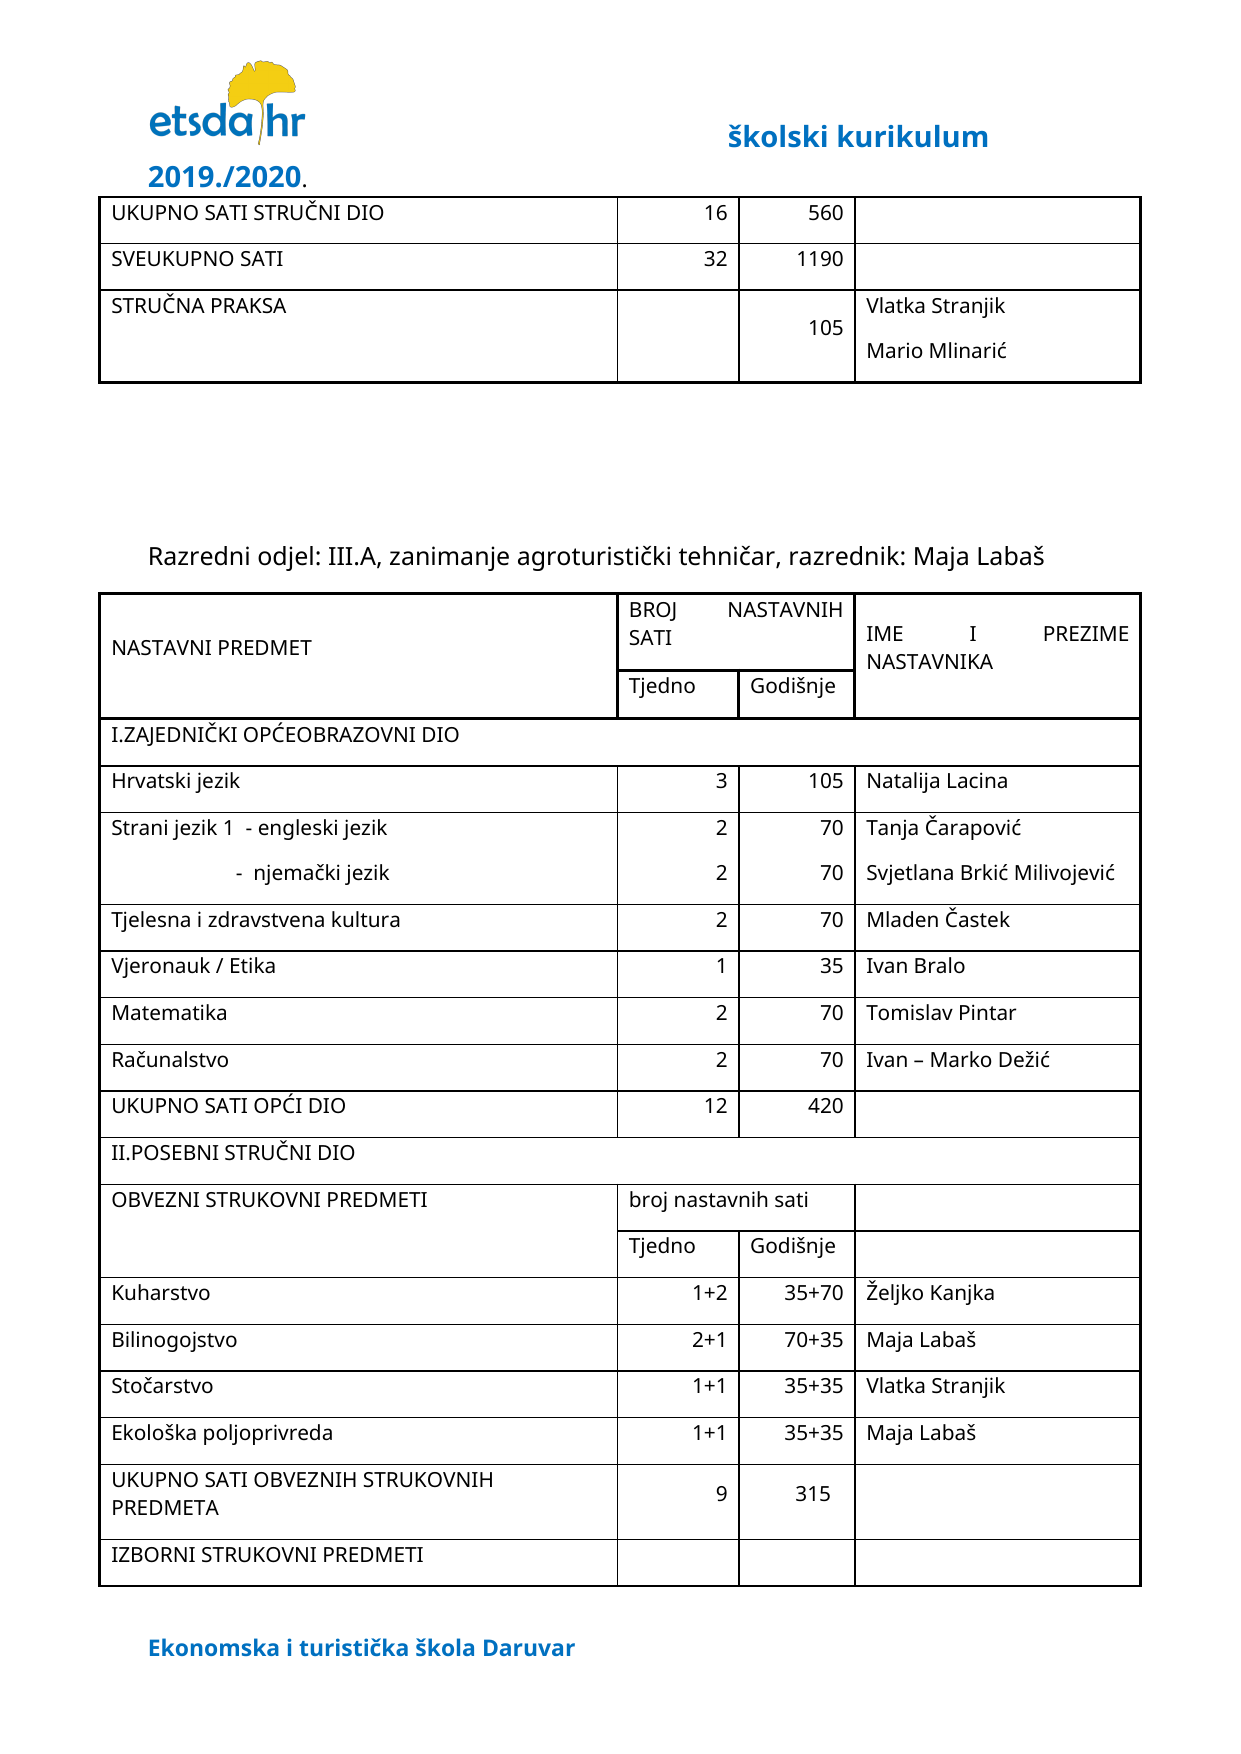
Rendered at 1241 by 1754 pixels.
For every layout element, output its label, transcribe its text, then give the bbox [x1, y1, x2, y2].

table_cell Vlatka Stranjik [856, 1372, 1139, 1417]
table_cell 70 [740, 905, 854, 950]
table_cell 1+1 [618, 1418, 738, 1463]
table_cell Tjedno [618, 1232, 738, 1277]
table_cell Mladen Častek [856, 905, 1139, 950]
table_cell Bilinogojstvo [101, 1325, 617, 1370]
table_cell 35+35 [740, 1418, 854, 1463]
table_cell I.ZAJEDNIČKI OPĆEOBRAZOVNI DIO [101, 720, 1139, 765]
table_cell 1+2 [618, 1278, 738, 1323]
table_cell UKUPNO SATI OPĆI DIO [101, 1092, 617, 1137]
table_cell 70 [740, 998, 854, 1043]
table_cell [856, 1232, 1139, 1277]
table_cell Tjedno [619, 672, 737, 717]
table_cell Kuharstvo [101, 1278, 617, 1323]
table_cell IZBORNI STRUKOVNI PREDMETI [101, 1540, 617, 1585]
table_cell Željko Kanjka [856, 1278, 1139, 1323]
table_cell STRUČNA PRAKSA [101, 291, 617, 381]
table_header IME I PREZIME NASTAVNIKA [856, 595, 1139, 717]
table_cell Maja Labaš [856, 1325, 1139, 1370]
table_cell 2 [618, 905, 738, 950]
table_cell Godišnje [740, 672, 853, 717]
table_header NASTAVNI PREDMET [101, 595, 616, 717]
table_cell Natalija Lacina [856, 767, 1139, 812]
table_cell [856, 1092, 1139, 1137]
table_cell Godišnje [740, 1232, 854, 1277]
table_cell 70+35 [740, 1325, 854, 1370]
table_cell 35+35 [740, 1372, 854, 1417]
table_cell 35 [740, 952, 854, 997]
table_cell 3 [618, 767, 738, 812]
table_cell 1 [618, 952, 738, 997]
table_cell Računalstvo [101, 1045, 617, 1090]
table_cell 2 [618, 1045, 738, 1090]
table_cell [856, 1540, 1139, 1585]
table_cell 70 70 [740, 813, 854, 903]
table_cell [618, 1540, 738, 1585]
table_cell 9 [618, 1465, 738, 1538]
table_cell 16 [618, 198, 738, 243]
table_cell 70 [740, 1045, 854, 1090]
table_cell [856, 244, 1139, 289]
table_cell UKUPNO SATI OBVEZNIH STRUKOVNIH PREDMETA [101, 1465, 617, 1538]
table_cell 105 [740, 291, 854, 381]
table_cell 35+70 [740, 1278, 854, 1323]
table_cell 12 [618, 1092, 738, 1137]
table_cell 1+1 [618, 1372, 738, 1417]
table_cell [856, 198, 1139, 243]
table_cell Vlatka Stranjik Mario Mlinarić [856, 291, 1139, 381]
table_cell broj nastavnih sati [618, 1185, 854, 1230]
table_cell Strani jezik 1 - engleski jezik - njemački jezik [101, 813, 617, 903]
table_cell 560 [740, 198, 854, 243]
picture [147, 59, 309, 148]
table_cell 1190 [740, 244, 854, 289]
table_cell II.POSEBNI STRUČNI DIO [101, 1138, 1139, 1183]
table_cell UKUPNO SATI STRUČNI DIO [101, 198, 617, 243]
table_cell Vjeronauk / Etika [101, 952, 617, 997]
table_cell Maja Labaš [856, 1418, 1139, 1463]
table_cell OBVEZNI STRUKOVNI PREDMETI [101, 1185, 617, 1277]
table_cell Stočarstvo [101, 1372, 617, 1417]
table_header BROJ NASTAVNIH SATI [619, 595, 853, 668]
table_cell 420 [740, 1092, 854, 1137]
table_cell [618, 291, 738, 381]
table_cell Ivan – Marko Dežić [856, 1045, 1139, 1090]
table_cell 2 2 [618, 813, 738, 903]
table_cell [856, 1185, 1139, 1230]
table_cell Tjelesna i zdravstvena kultura [101, 905, 617, 950]
table_cell Ivan Bralo [856, 952, 1139, 997]
table_cell Hrvatski jezik [101, 767, 617, 812]
table_cell 315 [740, 1465, 854, 1538]
table_cell 32 [618, 244, 738, 289]
table_cell 2 [618, 998, 738, 1043]
table_cell Tanja Čarapović Svjetlana Brkić Milivojević [856, 813, 1139, 903]
table_cell Tomislav Pintar [856, 998, 1139, 1043]
table_cell Ekološka poljoprivreda [101, 1418, 617, 1463]
table_cell [740, 1540, 854, 1585]
table_cell Matematika [101, 998, 617, 1043]
table_cell 2+1 [618, 1325, 738, 1370]
table_cell SVEUKUPNO SATI [101, 244, 617, 289]
table_cell [856, 1465, 1139, 1538]
table_cell 105 [740, 767, 854, 812]
text Razredni odjel: III.A, zanimanje agroturistički tehničar, razrednik: Maja Labaš [148, 538, 1093, 572]
